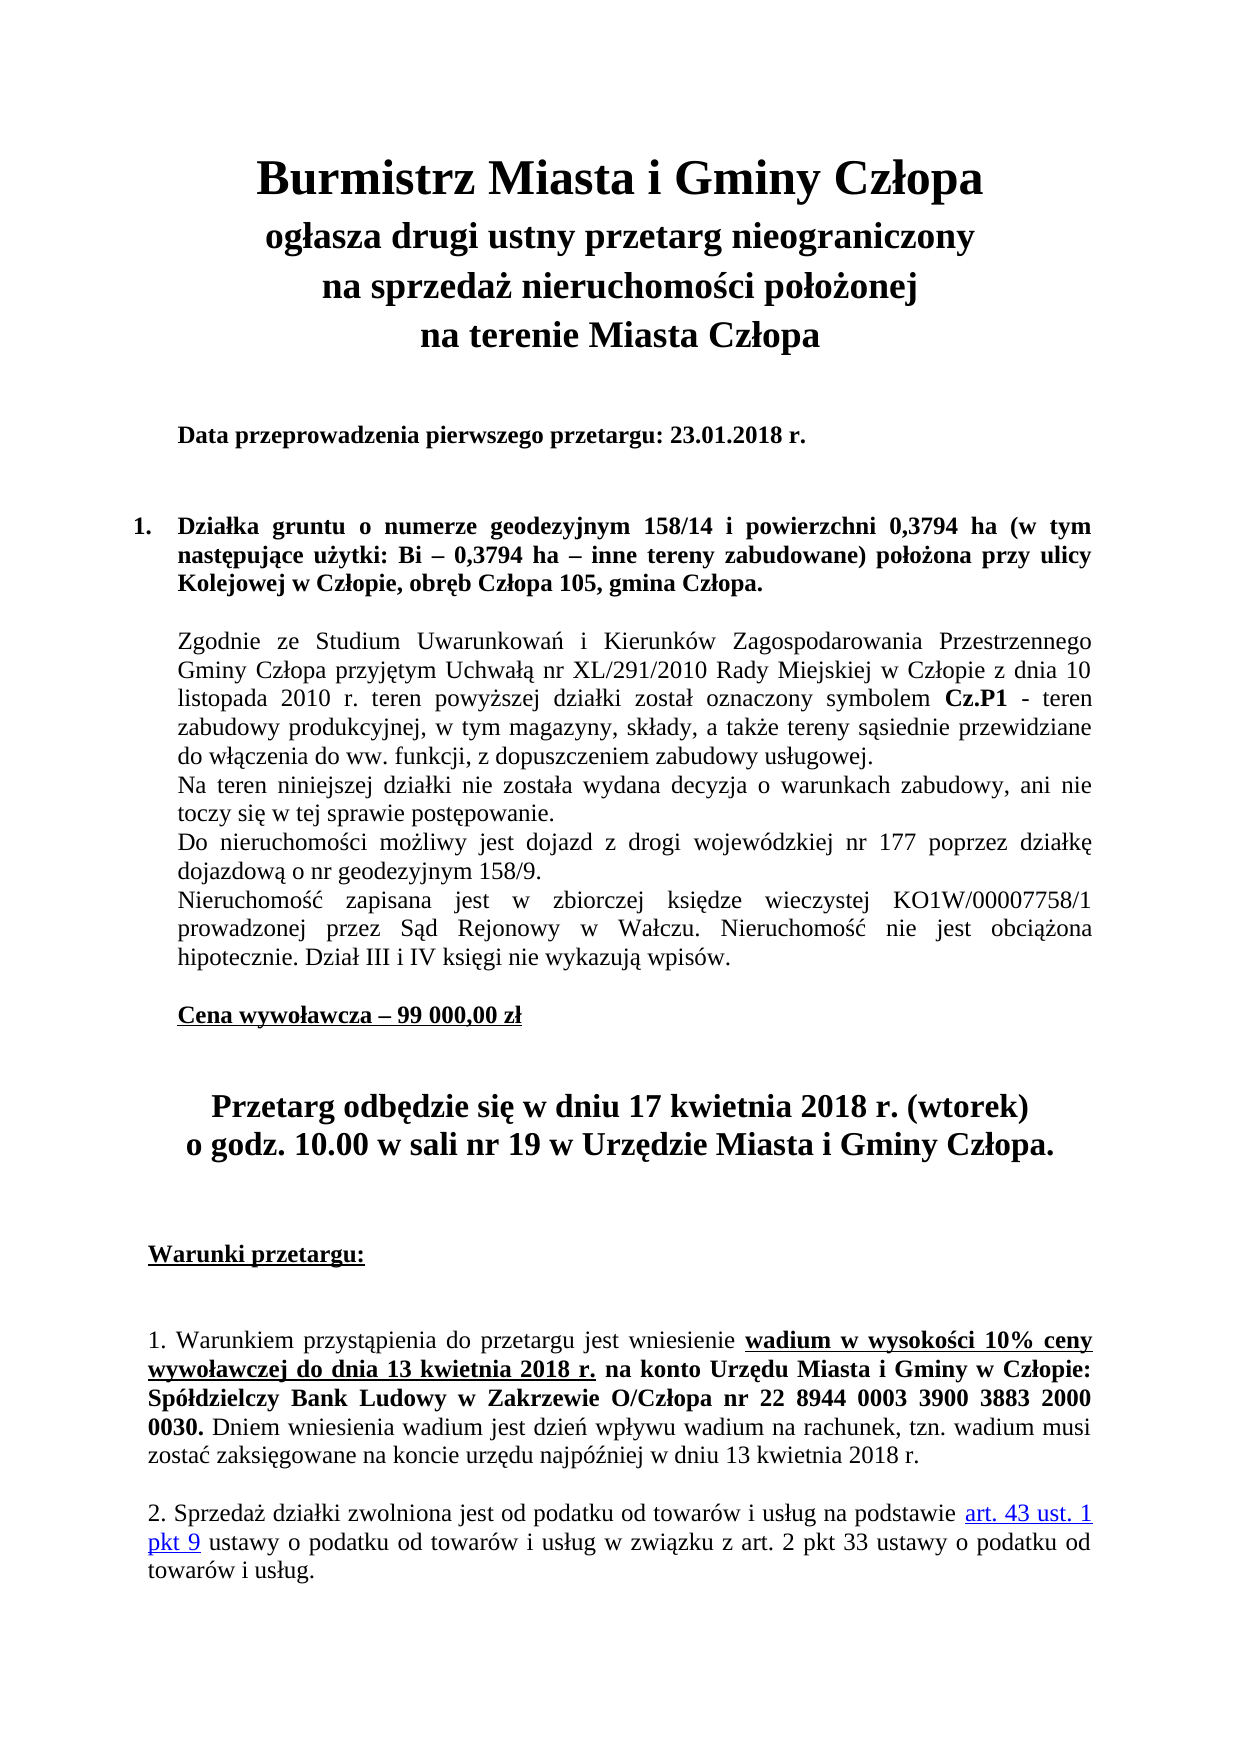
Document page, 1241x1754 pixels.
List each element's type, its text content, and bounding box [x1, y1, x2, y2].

text Cena wywoławcza – 99 000,00 zł [148, 1000, 1093, 1028]
text Nieruchomość zapisana jest w zbiorczej księdze wieczystej KO1W/00007758/1 prowadzonej przez Sąd Rejonowy w Wałczu. Nieruchomość nie jest obciążona hipotecznie. Dział III i IV księgi nie wykazują wpisów. [177, 885, 1093, 971]
text Data przeprowadzenia pierwszego przetargu: 23.01.2018 r. [148, 420, 1093, 449]
subtitle na sprzedaż nieruchomości położonej [148, 263, 1093, 306]
text o godz. 10.00 w sali nr 19 w Urzędzie Miasta i Gminy Człopa. [148, 1124, 1093, 1163]
list Działka gruntu o numerze geodezyjnym 158/14 i powierzchni 0,3794 ha (w tym następujące użytki: Bi – 0,3794 ha – inne tereny zabudowane) położona przy ulicy Kolejowej w Człopie, obręb Człopa 105, gmina Człopa. [133, 511, 1093, 597]
text Na teren niniejszej działki nie została wydana decyzja o warunkach zabudowy, ani nie toczy się w tej sprawie postępowanie. [177, 770, 1093, 827]
text 1. Warunkiem przystąpienia do przetargu jest wniesienie wadium w wysokości 10% ceny wywoławczej do dnia 13 kwietnia 2018 r. na konto Urzędu Miasta i Gminy w Człopie: Spółdzielczy Bank Ludowy w Zakrzewie O/Człopa nr 22 8944 0003 3900 3883 2000 0030. Dniem wniesienia wadium jest dzień wpływu wadium na rachunek, tzn. wadium musi zostać zaksięgowane na koncie urzędu najpóźniej w dniu 13 kwietnia 2018 r. [148, 1326, 1093, 1469]
text Przetarg odbędzie się w dniu 17 kwietnia 2018 r. (wtorek) [148, 1086, 1093, 1124]
text Do nieruchomości możliwy jest dojazd z drogi wojewódzkiej nr 177 poprzez działkę dojazdową o nr geodezyjnym 158/9. [177, 827, 1093, 885]
text 2. Sprzedaż działki zwolniona jest od podatku od towarów i usług na podstawie art. 43 ust. 1 pkt 9 ustawy o podatku od towarów i usług w związku z art. 2 pkt 33 ustawy o podatku od towarów i usług. [148, 1498, 1093, 1584]
subtitle na terenie Miasta Człopa [148, 313, 1093, 356]
text Zgodnie ze Studium Uwarunkowań i Kierunków Zagospodarowania Przestrzennego Gminy Człopa przyjętym Uchwałą nr XL/291/2010 Rady Miejskiej w Człopie z dnia 10 listopada 2010 r. teren powyższej działki został oznaczony symbolem Cz.P1 - teren zabudowy produkcyjnej, w tym magazyny, składy, a także tereny sąsiednie przewidziane do włączenia do ww. funkcji, z dopuszczeniem zabudowy usługowej. [177, 626, 1093, 770]
text Warunki przetargu: [148, 1239, 1093, 1268]
subtitle Burmistrz Miasta i Gminy Człopa [148, 148, 1093, 205]
subtitle ogłasza drugi ustny przetarg nieograniczony [148, 214, 1093, 257]
